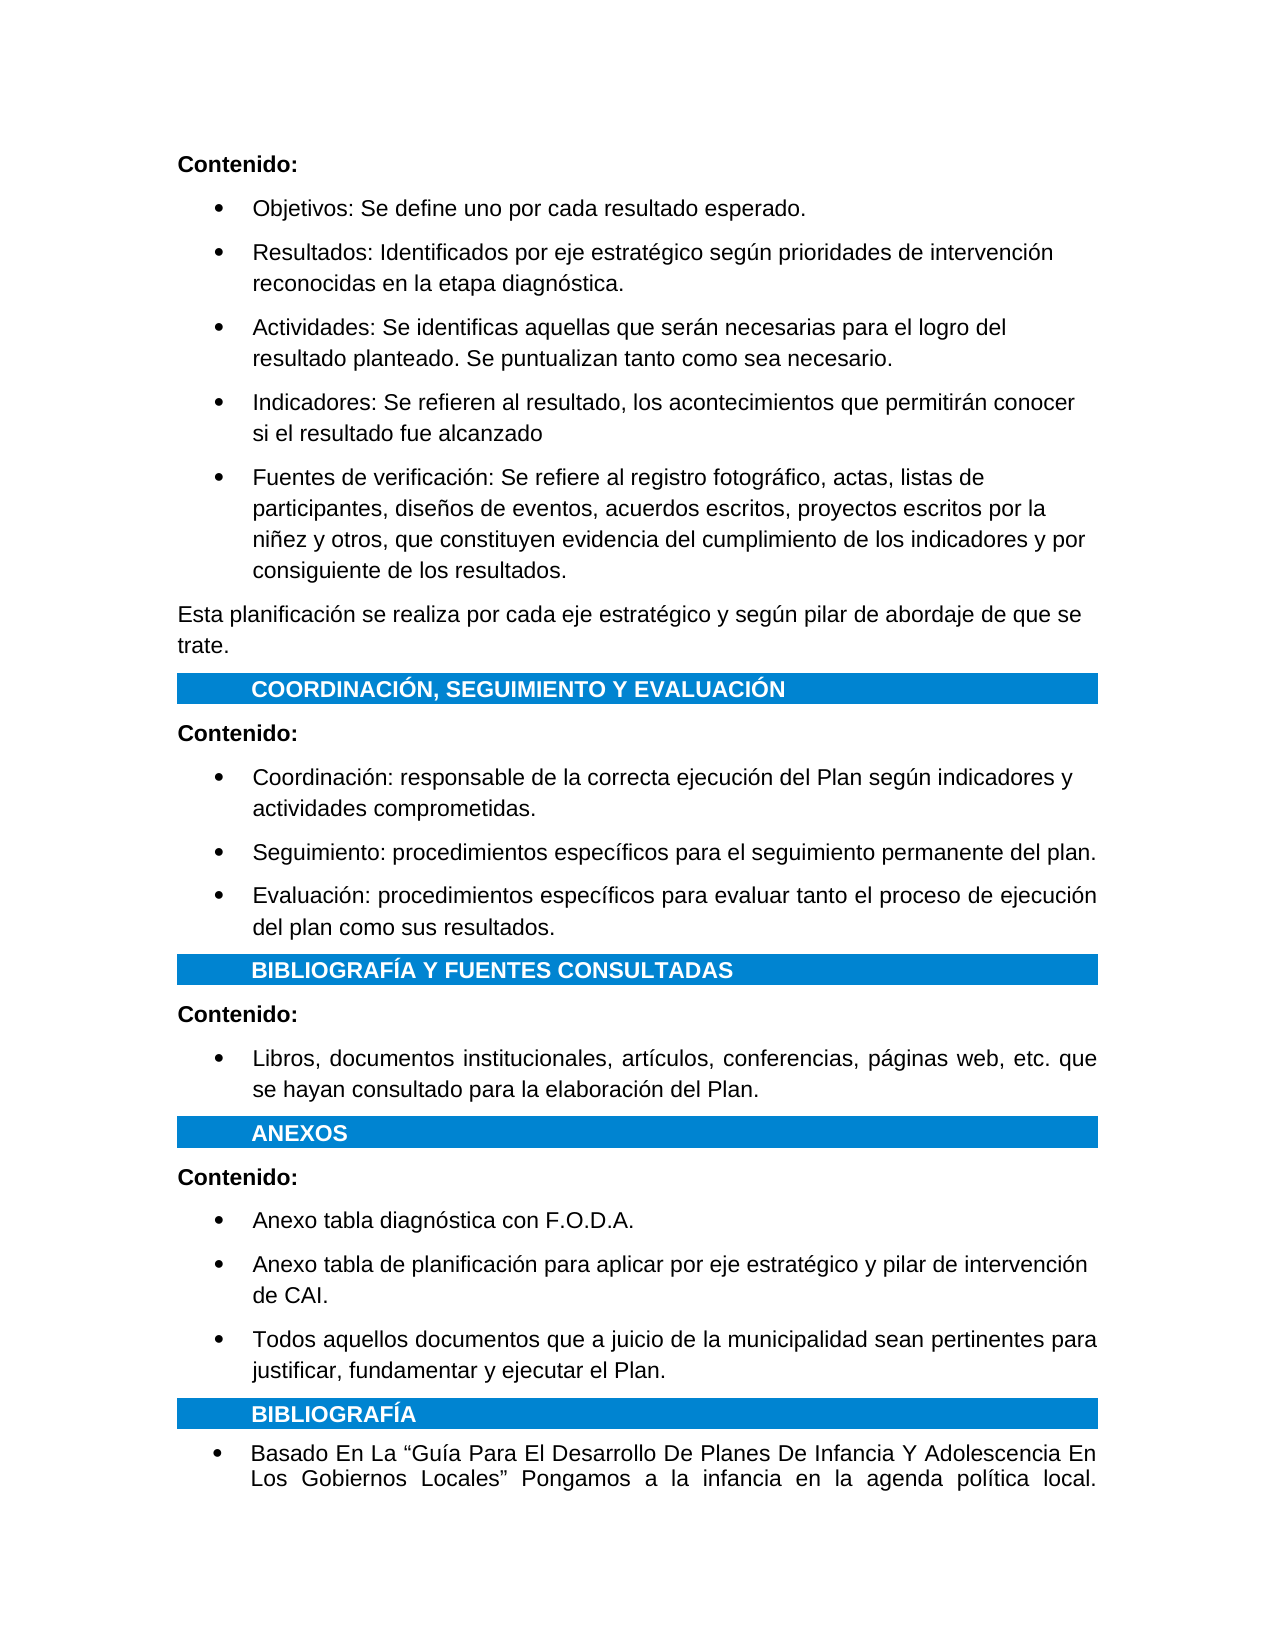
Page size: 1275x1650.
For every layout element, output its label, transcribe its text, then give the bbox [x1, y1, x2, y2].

list Coordinación: responsable de la correcta ejecución del Plan según indicadores y actividades comprometidas. [215, 760, 1098, 823]
text Contenido: [177, 1160, 1098, 1191]
list Seguimiento: procedimientos específicos para el seguimiento permanente del plan. [215, 835, 1098, 866]
text BIBLIOGRAFÍA [177, 1398, 1098, 1429]
text BIBLIOGRAFÍA Y FUENTES CONSULTADAS [177, 954, 1098, 985]
text Contenido: [177, 716, 1098, 748]
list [213, 1441, 1098, 1491]
list Objetivos: Se define uno por cada resultado esperado. [215, 191, 1098, 223]
text COORDINACIÓN, SEGUIMIENTO Y EVALUACIÓN [177, 673, 1098, 704]
text ANEXOS [177, 1116, 1098, 1148]
list Indicadores: Se refieren al resultado, los acontecimientos que permitirán conocer si el resultado fue alcanzado [215, 385, 1098, 448]
text Contenido: [177, 148, 1098, 179]
list Fuentes de verificación: Se refiere al registro fotográfico, actas, listas de participantes, diseños de eventos, acuerdos escritos, proyectos escritos por la niñez y otros, que constituyen evidencia del cumplimiento de los indicadores y por consiguiente de los resultados. [215, 460, 1098, 585]
list Todos aquellos documentos que a juicio de la municipalidad sean pertinentes para justificar, fundamentar y ejecutar el Plan. [215, 1323, 1098, 1385]
list Resultados: Identificados por eje estratégico según prioridades de intervención reconocidas en la etapa diagnóstica. [215, 235, 1098, 298]
list Libros, documentos institucionales, artículos, conferencias, páginas web, etc. que se hayan consultado para la elaboración del Plan. [215, 1041, 1098, 1104]
text Esta planificación se realiza por cada eje estratégico y según pilar de abordaje de que se trate. [177, 598, 1098, 660]
list Anexo tabla de planificación para aplicar por eje estratégico y pilar de intervención de CAI. [215, 1248, 1098, 1310]
list Anexo tabla diagnóstica con F.O.D.A. [215, 1204, 1098, 1235]
list Evaluación: procedimientos específicos para evaluar tanto el proceso de ejecución del plan como sus resultados. [215, 879, 1098, 941]
text Contenido: [177, 998, 1098, 1029]
list Actividades: Se identificas aquellas que serán necesarias para el logro del resultado planteado. Se puntualizan tanto como sea necesario. [215, 310, 1098, 373]
